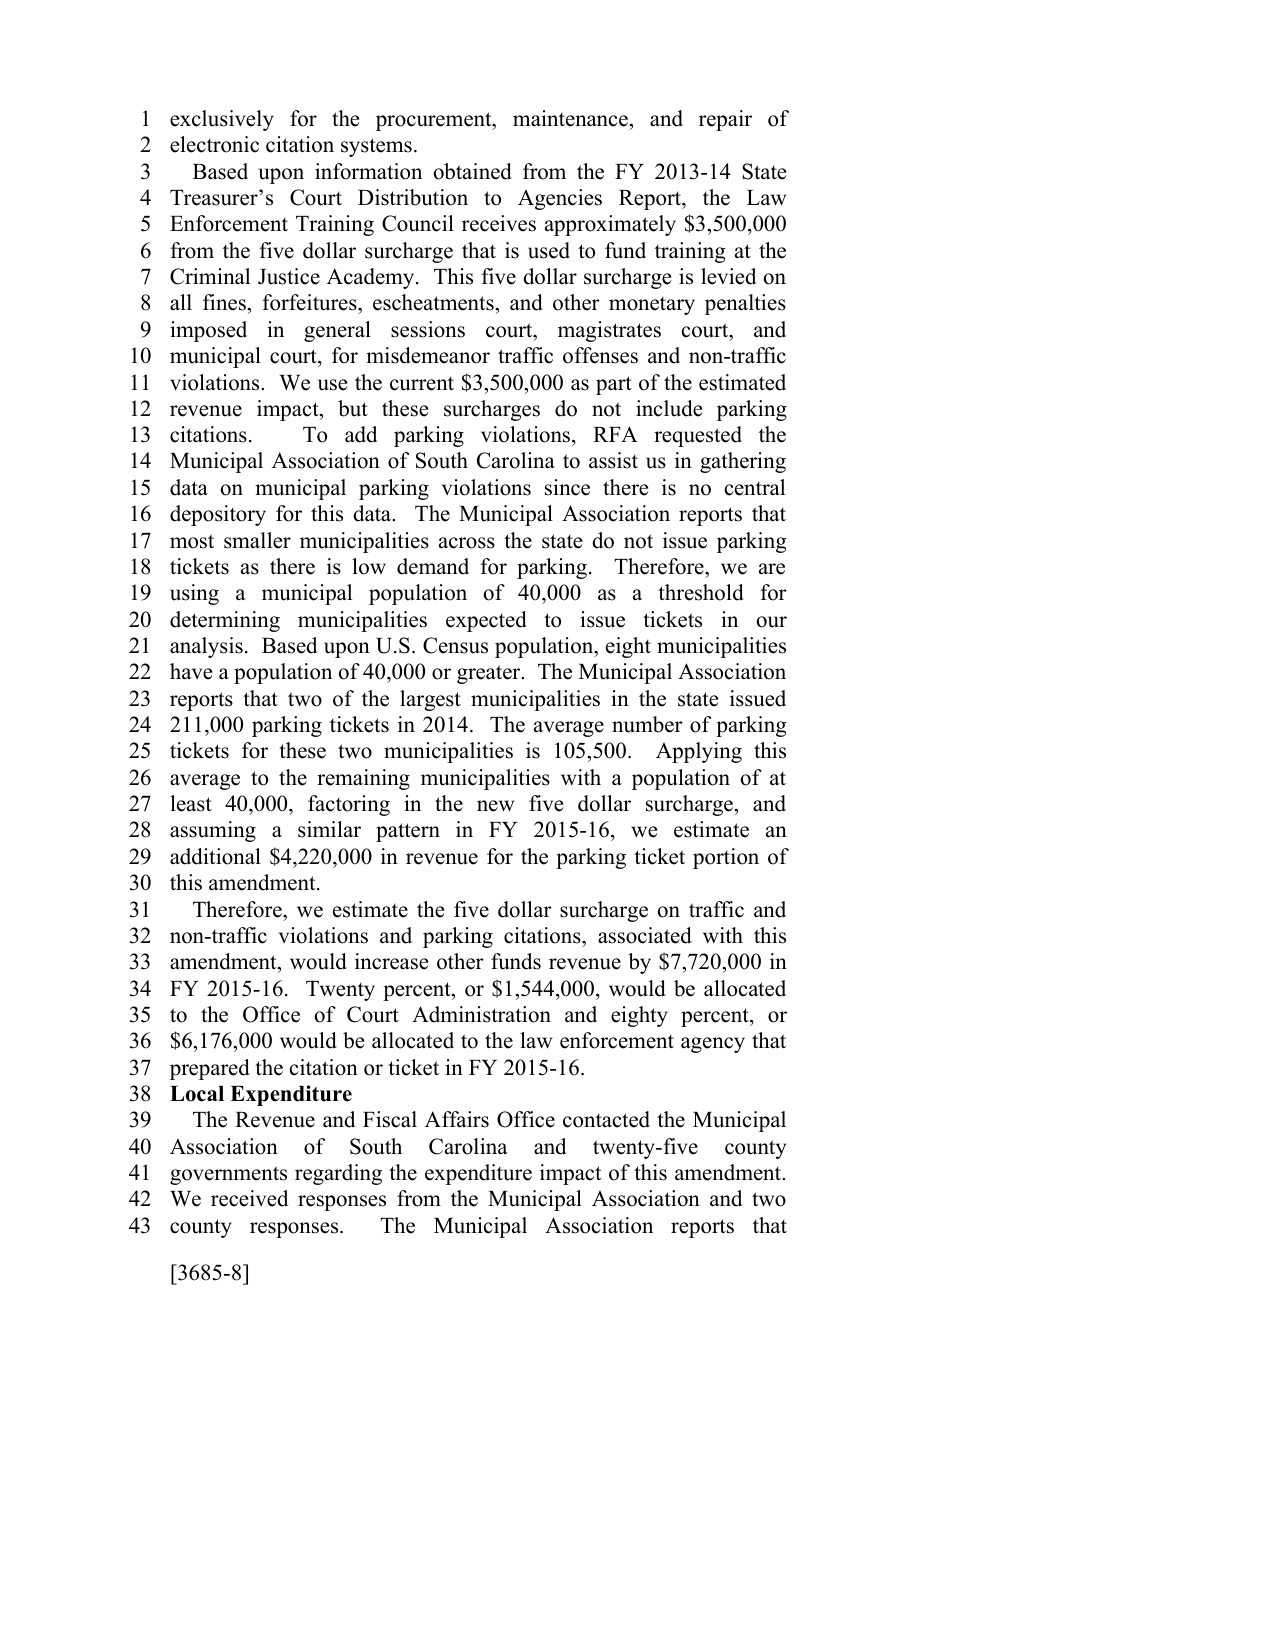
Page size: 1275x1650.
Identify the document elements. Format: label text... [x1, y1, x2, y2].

text Local Expenditure [169, 1080, 787, 1106]
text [169, 1106, 787, 1238]
text Therefore, we estimate the five dollar surcharge on traffic and non-traffic violations and parking citations, associated with this amendment, would increase other funds revenue by $7,720,000 in FY 2015-16. Twenty percent, or $1,544,000, would be allocated to the Office of Court Administration and eighty percent, or $6,176,000 would be allocated to the law enforcement agency that prepared the citation or ticket in FY 2015-16. [169, 896, 787, 1080]
text Based upon information obtained from the FY 2013-14 State Treasurer’s Court Distribution to Agencies Report, the Law Enforcement Training Council receives approximately $3,500,000 from the five dollar surcharge that is used to fund training at the Criminal Justice Academy. This five dollar surcharge is levied on all fines, forfeitures, escheatments, and other monetary penalties imposed in general sessions court, magistrates court, and municipal court, for misdemeanor traffic offenses and non-traffic violations. We use the current $3,500,000 as part of the estimated revenue impact, but these surcharges do not include parking citations. To add parking violations, RFA requested the Municipal Association of South Carolina to assist us in gathering data on municipal parking violations since there is no central depository for this data. The Municipal Association reports that most smaller municipalities across the state do not issue parking tickets as there is low demand for parking. Therefore, we are using a municipal population of 40,000 as a threshold for determining municipalities expected to issue tickets in our analysis. Based upon U.S. Census population, eight municipalities have a population of 40,000 or greater. The Municipal Association reports that two of the largest municipalities in the state issued 211,000 parking tickets in 2014. The average number of parking tickets for these two municipalities is 105,500. Applying this average to the remaining municipalities with a population of at least 40,000, factoring in the new five dollar surcharge, and assuming a similar pattern in FY 2015-16, we estimate an additional $4,220,000 in revenue for the parking ticket portion of this amendment. [169, 158, 787, 896]
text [169, 105, 787, 158]
